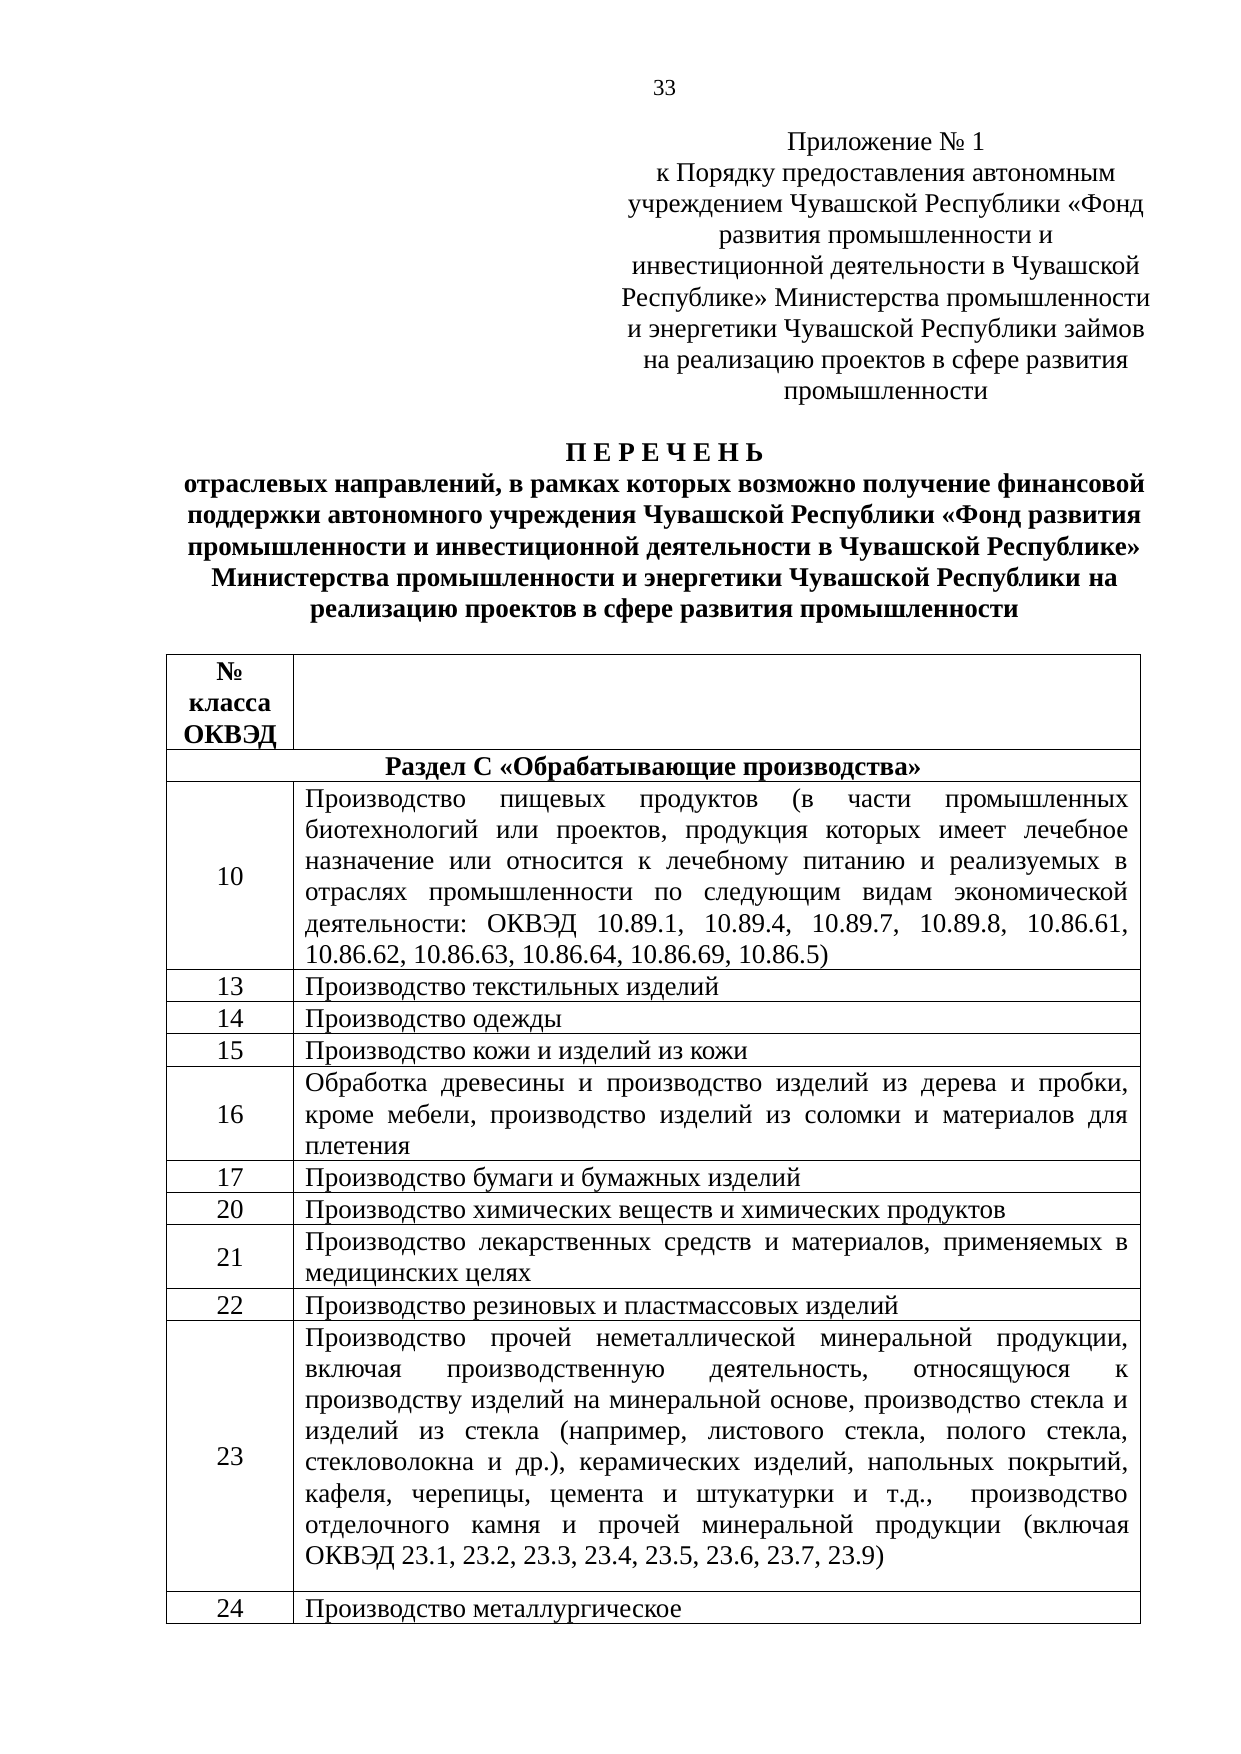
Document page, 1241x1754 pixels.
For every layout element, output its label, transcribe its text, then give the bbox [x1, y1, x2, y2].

table_cell 13 [167, 970, 293, 1001]
table_cell Производство бумаги и бумажных изделий [294, 1161, 1140, 1192]
table_cell Производство резиновых и пластмассовых изделий [294, 1289, 1140, 1320]
text Приложение № 1 [620, 125, 1152, 156]
table_cell Производство химических веществ и химических продуктов [294, 1193, 1140, 1224]
table_cell Производство металлургическое [294, 1592, 1140, 1623]
table_cell 21 [167, 1225, 293, 1288]
table_cell 23 [167, 1321, 293, 1591]
table_cell 17 [167, 1161, 293, 1192]
table_cell 16 [167, 1067, 293, 1160]
table_cell Производство кожи и изделий из кожи [294, 1034, 1140, 1066]
table_cell 24 [167, 1592, 293, 1623]
table_cell Обработка древесины и производство изделий из дерева и пробки, кроме мебели, производство изделий из соломки и материалов для плетения [294, 1067, 1140, 1160]
table_cell Производство прочей неметаллической минеральной продукции, включая производственную деятельность, относящуюся к производству изделий на минеральной основе, производство стекла и изделий из стекла (например, листового стекла, полого стекла, стекловолокна и др.), керамических изделий, напольных покрытий, кафеля, черепицы, цемента и штукатурки и т.д., производство отделочного камня и прочей минеральной продукции (включая ОКВЭД 23.1, 23.2, 23.3, 23.4, 23.5, 23.6, 23.7, 23.9) [294, 1321, 1140, 1591]
table_cell 14 [167, 1002, 293, 1033]
table_header [294, 655, 1140, 749]
table_cell Производство одежды [294, 1002, 1140, 1033]
table_cell Производство текстильных изделий [294, 970, 1140, 1001]
table_cell Производство лекарственных средств и материалов, применяемых в медицинских целях [294, 1225, 1140, 1288]
table_cell 22 [167, 1289, 293, 1320]
table_cell 15 [167, 1034, 293, 1066]
table_cell 10 [167, 782, 293, 969]
table_cell Раздел C «Обрабатывающие производства» [167, 750, 1140, 781]
table_cell 20 [167, 1193, 293, 1224]
text П Е Р Е Ч Е Н Ь [177, 436, 1152, 467]
table_header № класса ОКВЭД [167, 655, 293, 749]
text к Порядку предоставления автономным учреждением Чувашской Республики «Фонд развития промышленности и инвестиционной деятельности в Чувашской Республике» Министерства промышленности и энергетики Чувашской Республики займов на реализацию проектов в сфере развития промышленности [620, 156, 1152, 405]
text отраслевых направлений, в рамках которых возможно получение финансовой поддержки автономного учреждения Чувашской Республики «Фонд развития промышленности и инвестиционной деятельности в Чувашской Республике» Министерства промышленности и энергетики Чувашской Республики на реализацию проектов в сфере развития промышленности [177, 467, 1152, 623]
table_cell Производство пищевых продуктов (в части промышленных биотехнологий или проектов, продукция которых имеет лечебное назначение или относится к лечебному питанию и реализуемых в отраслях промышленности по следующим видам экономической деятельности: ОКВЭД 10.89.1, 10.89.4, 10.89.7, 10.89.8, 10.86.61, 10.86.62, 10.86.63, 10.86.64, 10.86.69, 10.86.5) [294, 782, 1140, 969]
